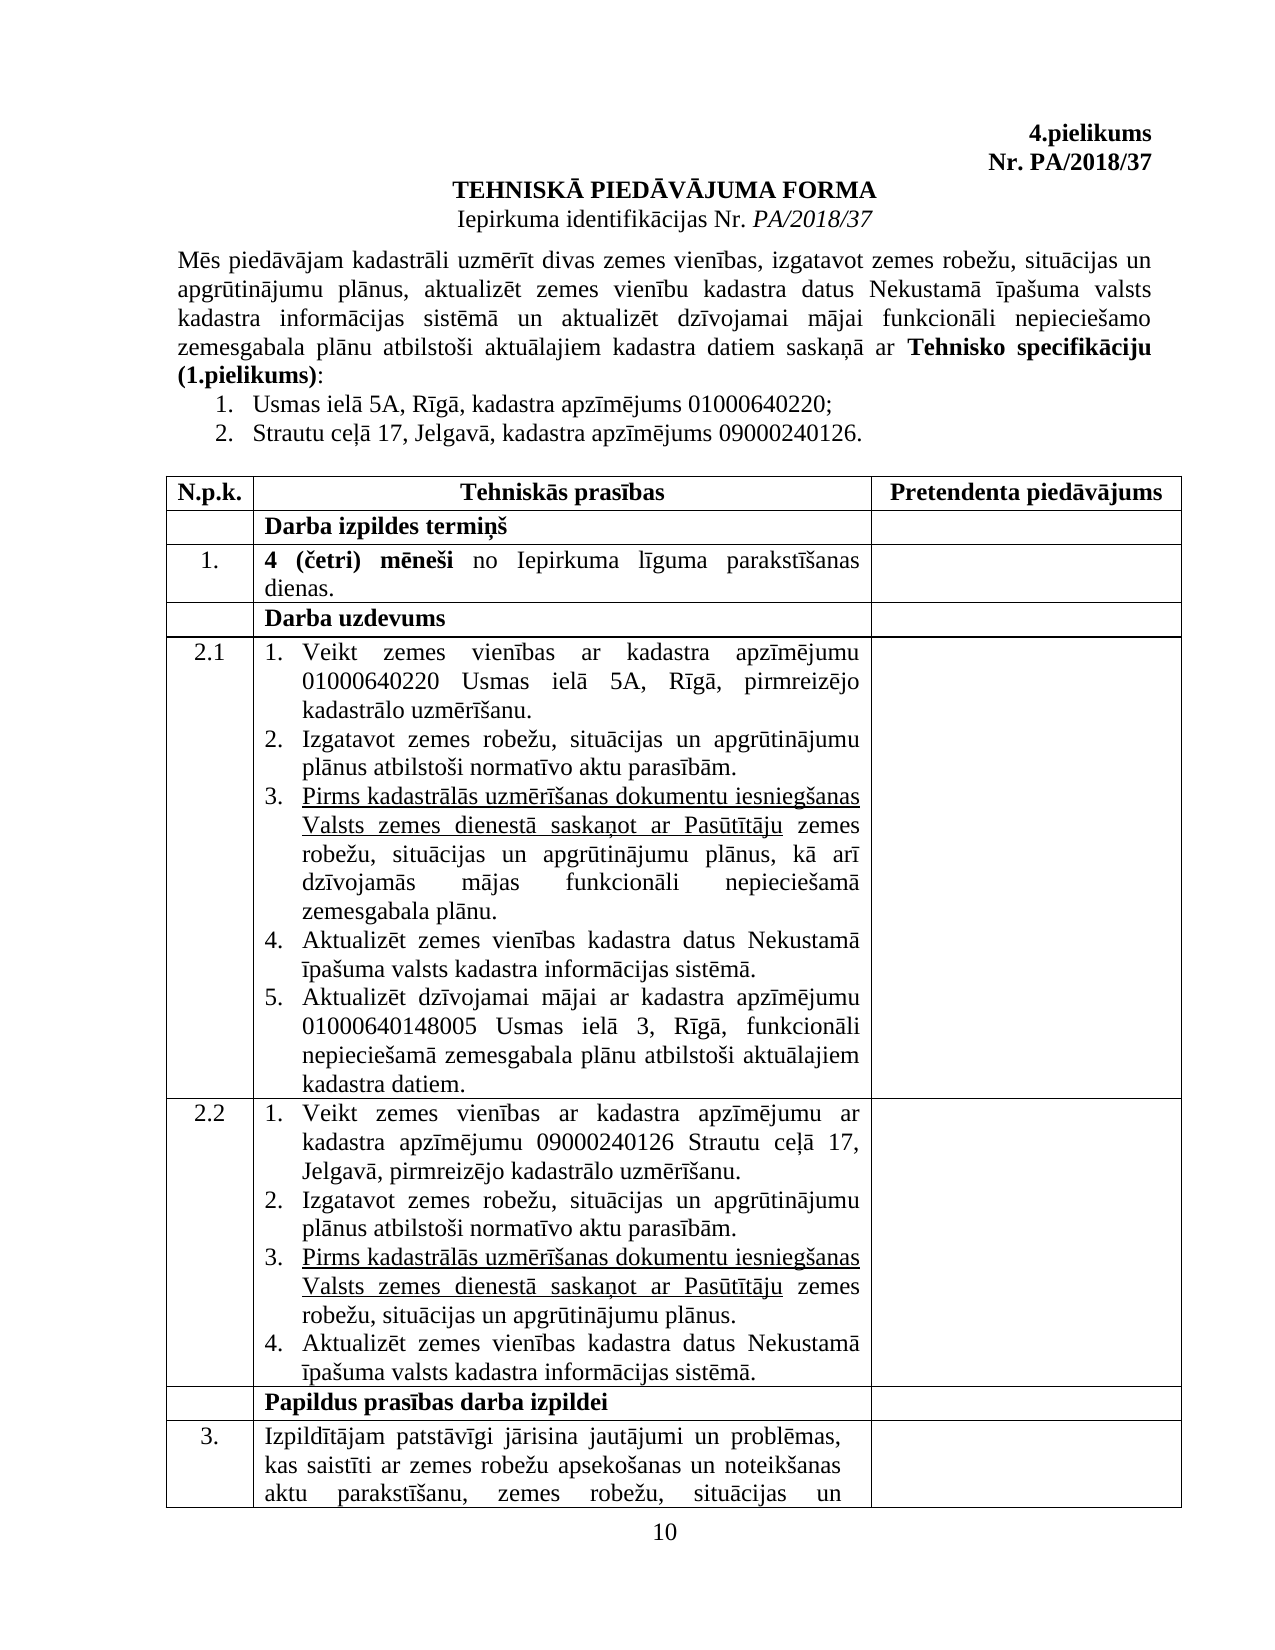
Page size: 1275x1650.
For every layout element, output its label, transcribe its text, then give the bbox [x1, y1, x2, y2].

table_header Tehniskās prasības [254, 477, 871, 510]
text Mēs piedāvājam kadastrāli uzmērīt divas zemes vienības, izgatavot zemes robežu, situācijas un apgrūtinājumu plānus, aktualizēt zemes vienību kadastra datus Nekustamā īpašuma valsts kadastra informācijas sistēmā un aktualizēt dzīvojamai mājai funkcionāli nepieciešamo zemesgabala plānu atbilstoši aktuālajiem kadastra datiem saskaņā ar Tehnisko specifikāciju (1.pielikums): [177, 246, 1152, 389]
table_cell 2.2 [167, 1099, 253, 1386]
text 4.pielikums [177, 118, 1152, 147]
table_cell [167, 603, 253, 636]
table_cell [872, 545, 1181, 602]
table_cell Darba izpildes termiņš [254, 511, 871, 544]
table_cell 2.1 [167, 638, 253, 1097]
table_cell [167, 1387, 253, 1420]
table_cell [254, 1421, 871, 1507]
table_cell [872, 1099, 1181, 1386]
table_cell Veikt zemes vienības ar kadastra apzīmējumu ar kadastra apzīmējumu 09000240126 Strautu ceļā 17, Jelgavā, pirmreizējo kadastrālo uzmērīšanu. Izgatavot zemes robežu, situācijas un apgrūtinājumu plānus atbilstoši normatīvo aktu parasībām. Pirms kadastrālās uzmērīšanas dokumentu iesniegšanas Valsts zemes dienestā saskaņot ar Pasūtītāju zemes robežu, situācijas un apgrūtinājumu plānus. Aktualizēt zemes vienības kadastra datus Nekustamā īpašuma valsts kadastra informācijas sistēmā. [254, 1099, 871, 1386]
table_cell 1. [167, 545, 253, 602]
table_header Pretendenta piedāvājums [872, 477, 1181, 510]
table_cell [167, 511, 253, 544]
table_cell [872, 1387, 1181, 1420]
text Nr. PA/2018/37 [177, 147, 1152, 176]
table_header N.p.k. [167, 477, 253, 510]
table_cell [872, 1421, 1181, 1507]
table_cell 3. [167, 1421, 253, 1507]
list Usmas ielā 5A, Rīgā, kadastra apzīmējums 01000640220; [215, 389, 1152, 418]
table_cell 4 (četri) mēneši no Iepirkuma līguma parakstīšanas dienas. [254, 545, 871, 602]
list Strautu ceļā 17, Jelgavā, kadastra apzīmējums 09000240126. [215, 418, 1152, 447]
table_cell [872, 603, 1181, 636]
table_cell [872, 638, 1181, 1097]
table_cell Darba uzdevums [254, 603, 871, 636]
table_cell [872, 511, 1181, 544]
table_cell Papildus prasības darba izpildei [254, 1387, 871, 1420]
text Iepirkuma identifikācijas Nr. PA/2018/37 [166, 204, 1152, 233]
text TEHNISKĀ PIEDĀVĀJUMA FORMA [177, 176, 1152, 204]
table_cell Veikt zemes vienības ar kadastra apzīmējumu 01000640220 Usmas ielā 5A, Rīgā, pirmreizējo kadastrālo uzmērīšanu. Izgatavot zemes robežu, situācijas un apgrūtinājumu plānus atbilstoši normatīvo aktu parasībām. Pirms kadastrālās uzmērīšanas dokumentu iesniegšanas Valsts zemes dienestā saskaņot ar Pasūtītāju zemes robežu, situācijas un apgrūtinājumu plānus, kā arī dzīvojamās mājas funkcionāli nepieciešamā zemesgabala plānu. Aktualizēt zemes vienības kadastra datus Nekustamā īpašuma valsts kadastra informācijas sistēmā. Aktualizēt dzīvojamai mājai ar kadastra apzīmējumu 01000640148005 Usmas ielā 3, Rīgā, funkcionāli nepieciešamā zemesgabala plānu atbilstoši aktuālajiem kadastra datiem. [254, 638, 871, 1097]
